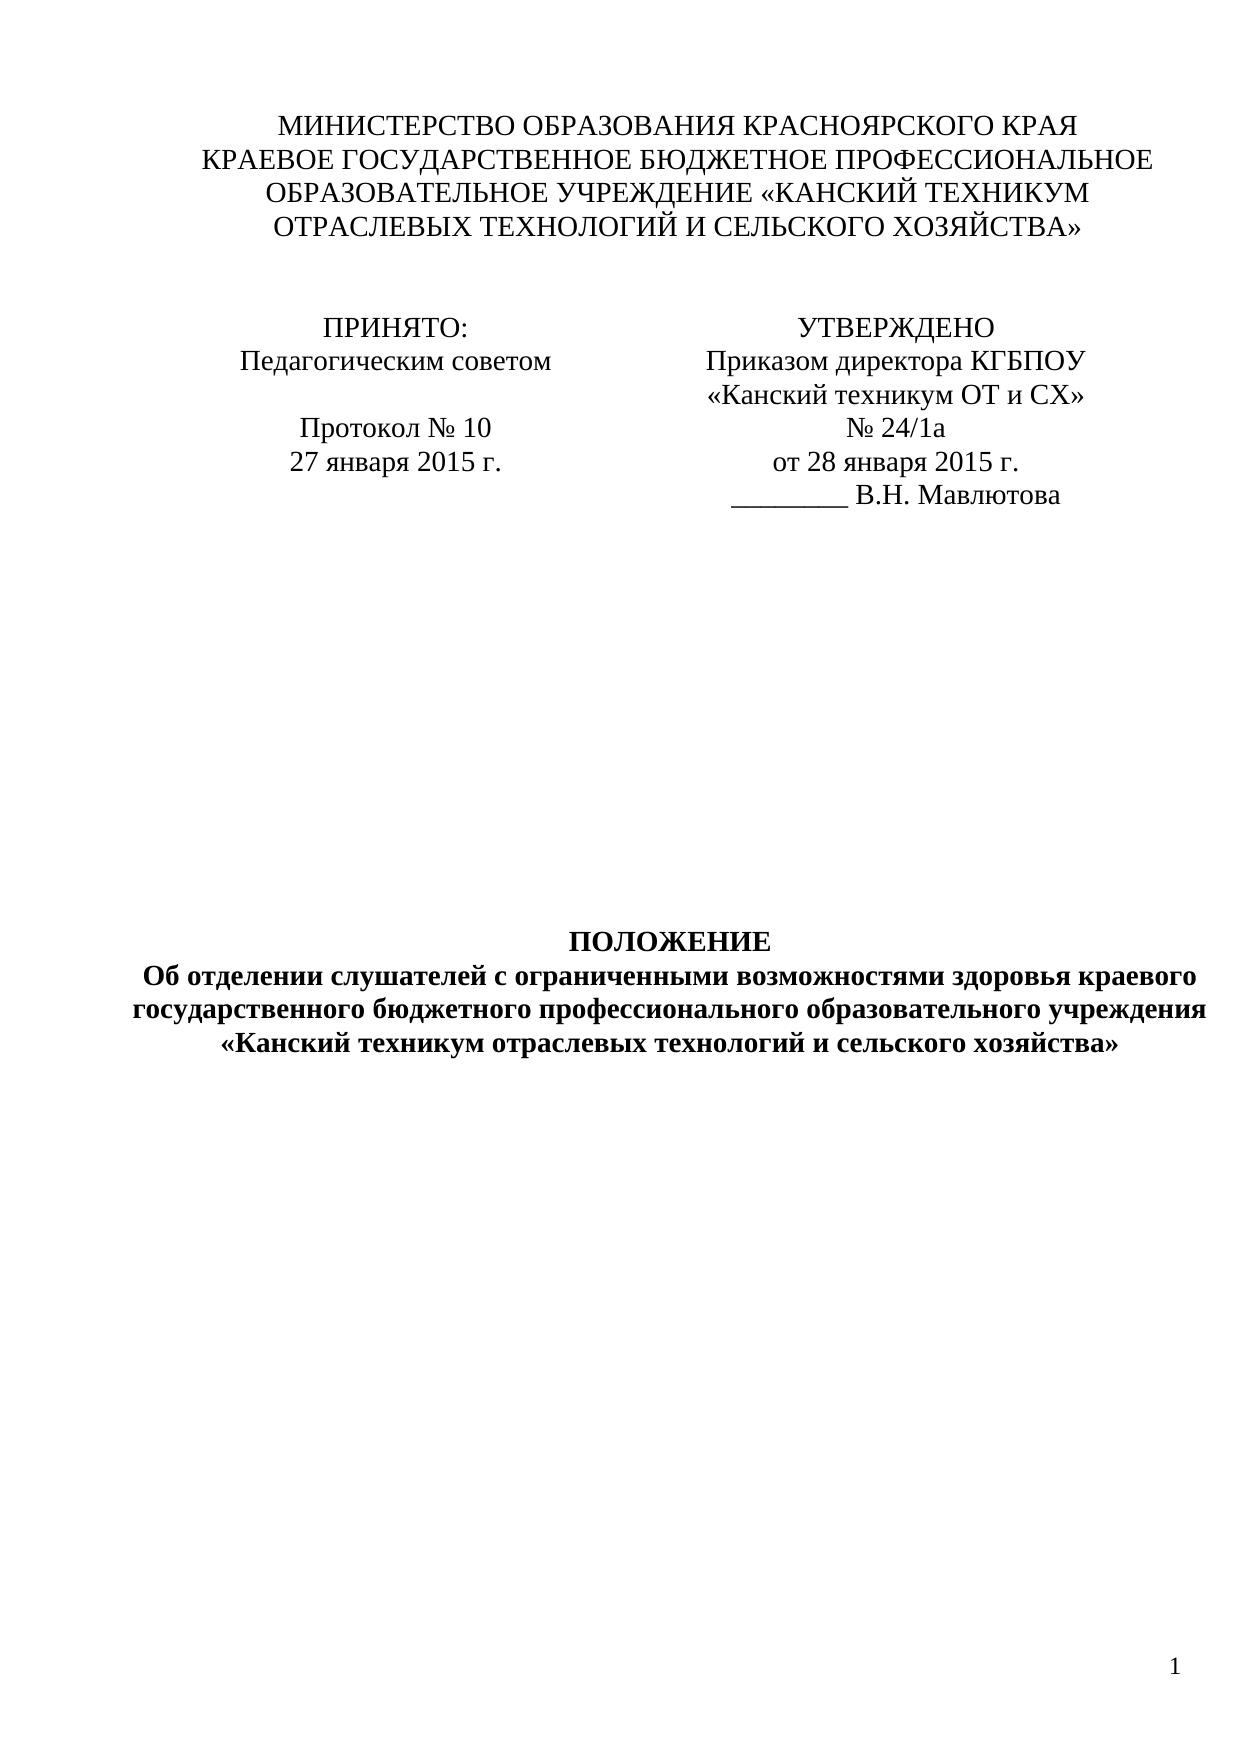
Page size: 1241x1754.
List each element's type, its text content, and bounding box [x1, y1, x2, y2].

text ПОЛОЖЕНИЕ [118, 924, 1222, 958]
table_header ПРИНЯТО: Педагогическим советом Протокол № 10 27 января 2015 г. [118, 310, 617, 560]
text МИНИСТЕРСТВО ОБРАЗОВАНИЯ КРАСНОЯРСКОГО КРАЯ [174, 108, 1181, 142]
text Об отделении слушателей с ограниченными возможностями здоровья краевого государственного бюджетного профессионального образовательного учреждения «Канский техникум отраслевых технологий и сельского хозяйства» [118, 958, 1222, 1059]
text КРАЕВОЕ ГОСУДАРСТВЕННОЕ БЮДЖЕТНОЕ ПРОФЕССИОНАЛЬНОЕ ОБРАЗОВАТЕЛЬНОЕ УЧРЕЖДЕНИЕ «КАНСКИЙ ТЕХНИКУМ ОТРАСЛЕВЫХ ТЕХНОЛОГИЙ И СЕЛЬСКОГО ХОЗЯЙСТВА» [174, 142, 1181, 243]
table_header УТВЕРЖДЕНО Приказом директора КГБПОУ «Канский техникум ОТ и СХ» № 24/1а от 28 января 2015 г. ________ В.Н. Мавлютова [617, 310, 1119, 560]
